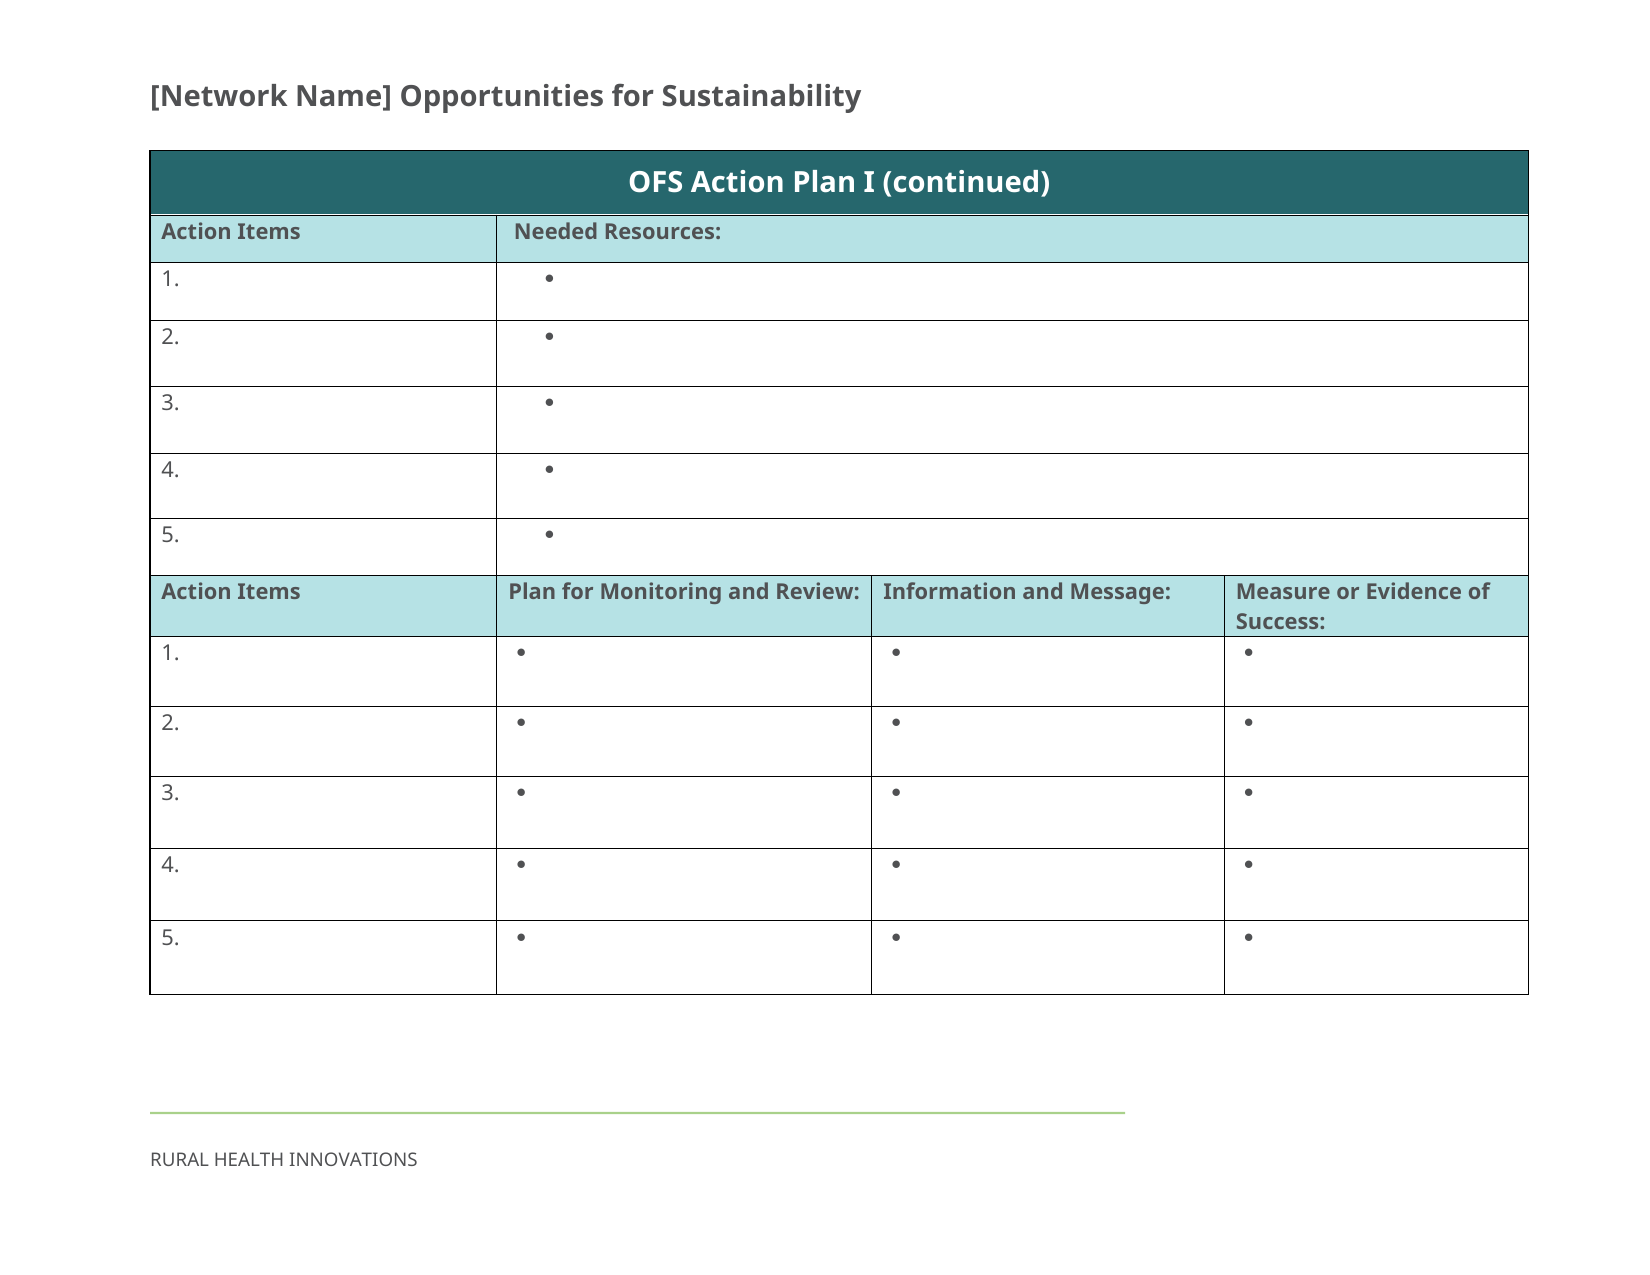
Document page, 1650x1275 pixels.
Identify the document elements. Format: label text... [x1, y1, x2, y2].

table_cell [151, 454, 496, 518]
table_cell [497, 387, 1528, 453]
table_cell [151, 519, 496, 575]
table_cell [872, 777, 1224, 848]
table_cell [1225, 777, 1528, 848]
table_header OFS Action Plan I (continued) [151, 151, 1528, 214]
table_cell [497, 707, 871, 776]
table_cell [1225, 921, 1528, 994]
table_cell [872, 921, 1224, 994]
table_cell [497, 637, 871, 706]
table_cell [151, 263, 496, 320]
table_cell [497, 849, 871, 920]
table_cell Needed Resources: [497, 216, 1528, 262]
table_cell [497, 519, 1528, 575]
table_cell [872, 849, 1224, 920]
table_cell [497, 921, 871, 994]
table_cell [151, 321, 496, 386]
table_cell [872, 637, 1224, 706]
table_cell Action Items [151, 576, 496, 636]
table_cell [151, 707, 496, 776]
table_cell Action Items [151, 216, 496, 262]
table_cell [151, 637, 496, 706]
table_cell [497, 321, 1528, 386]
table_cell [151, 387, 496, 453]
table_cell [497, 263, 1528, 320]
table_cell [872, 707, 1224, 776]
table_cell [151, 849, 496, 920]
table_cell [151, 921, 496, 994]
table_cell Measure or Evidence of Success: [1225, 576, 1528, 636]
table_cell [151, 777, 496, 848]
table_cell [1225, 707, 1528, 776]
table_cell Plan for Monitoring and Review: [497, 576, 871, 636]
table_cell [497, 454, 1528, 518]
table_cell [1225, 637, 1528, 706]
table_cell Information and Message: [872, 576, 1224, 636]
table_cell [497, 777, 871, 848]
table_cell [1225, 849, 1528, 920]
